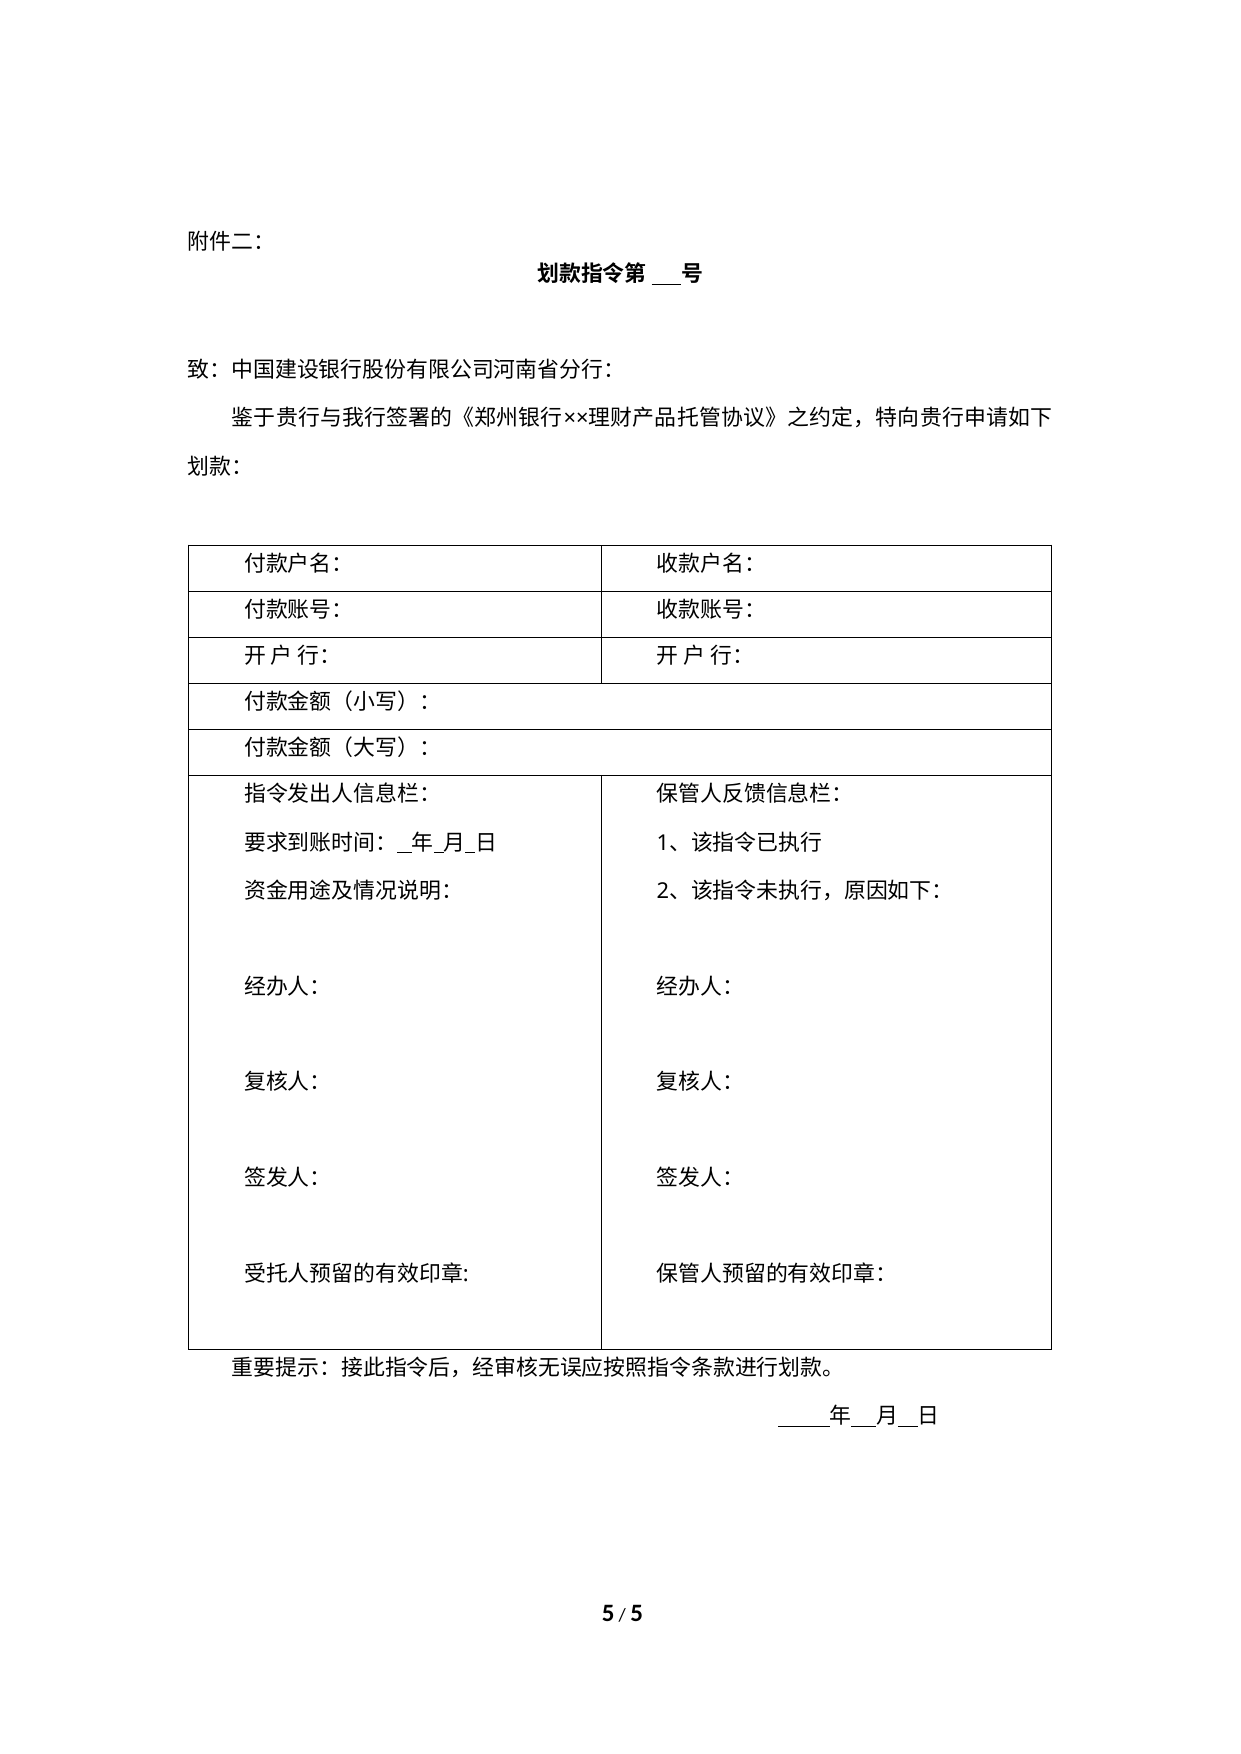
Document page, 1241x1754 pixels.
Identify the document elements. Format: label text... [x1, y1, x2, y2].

table_cell 保管人反馈信息栏： 1、该指令已执行 2、该指令未执行，原因如下： 经办人： 复核人： 签发人： 保管人预留的有效印章： [602, 776, 1051, 1349]
text 年 月 日 [187, 1398, 1053, 1431]
table_header 收款户名： [602, 546, 1051, 591]
table_header 付款户名： [189, 546, 601, 591]
table_cell 开 户 行： [602, 638, 1051, 683]
text 划款指令第 号 [187, 256, 1053, 288]
text 鉴于贵行与我行签署的《郑州银行××理财产品托管协议》之约定，特向贵行申请如下划款： [187, 400, 1053, 481]
table_cell 付款金额（大写）： [189, 730, 1051, 775]
table_cell 付款金额（小写）： [189, 684, 1051, 729]
text 重要提示：接此指令后，经审核无误应按照指令条款进行划款。 [187, 1350, 1053, 1382]
table_cell 开 户 行： [189, 638, 601, 683]
text 附件二： [187, 223, 1053, 256]
table_cell 指令发出人信息栏： 要求到账时间： 年 月 日 资金用途及情况说明： 经办人： 复核人： 签发人： 受托人预留的有效印章: [189, 776, 601, 1349]
text 致：中国建设银行股份有限公司河南省分行： [187, 352, 1053, 384]
table_cell 付款账号： [189, 592, 601, 637]
table_cell 收款账号： [602, 592, 1051, 637]
